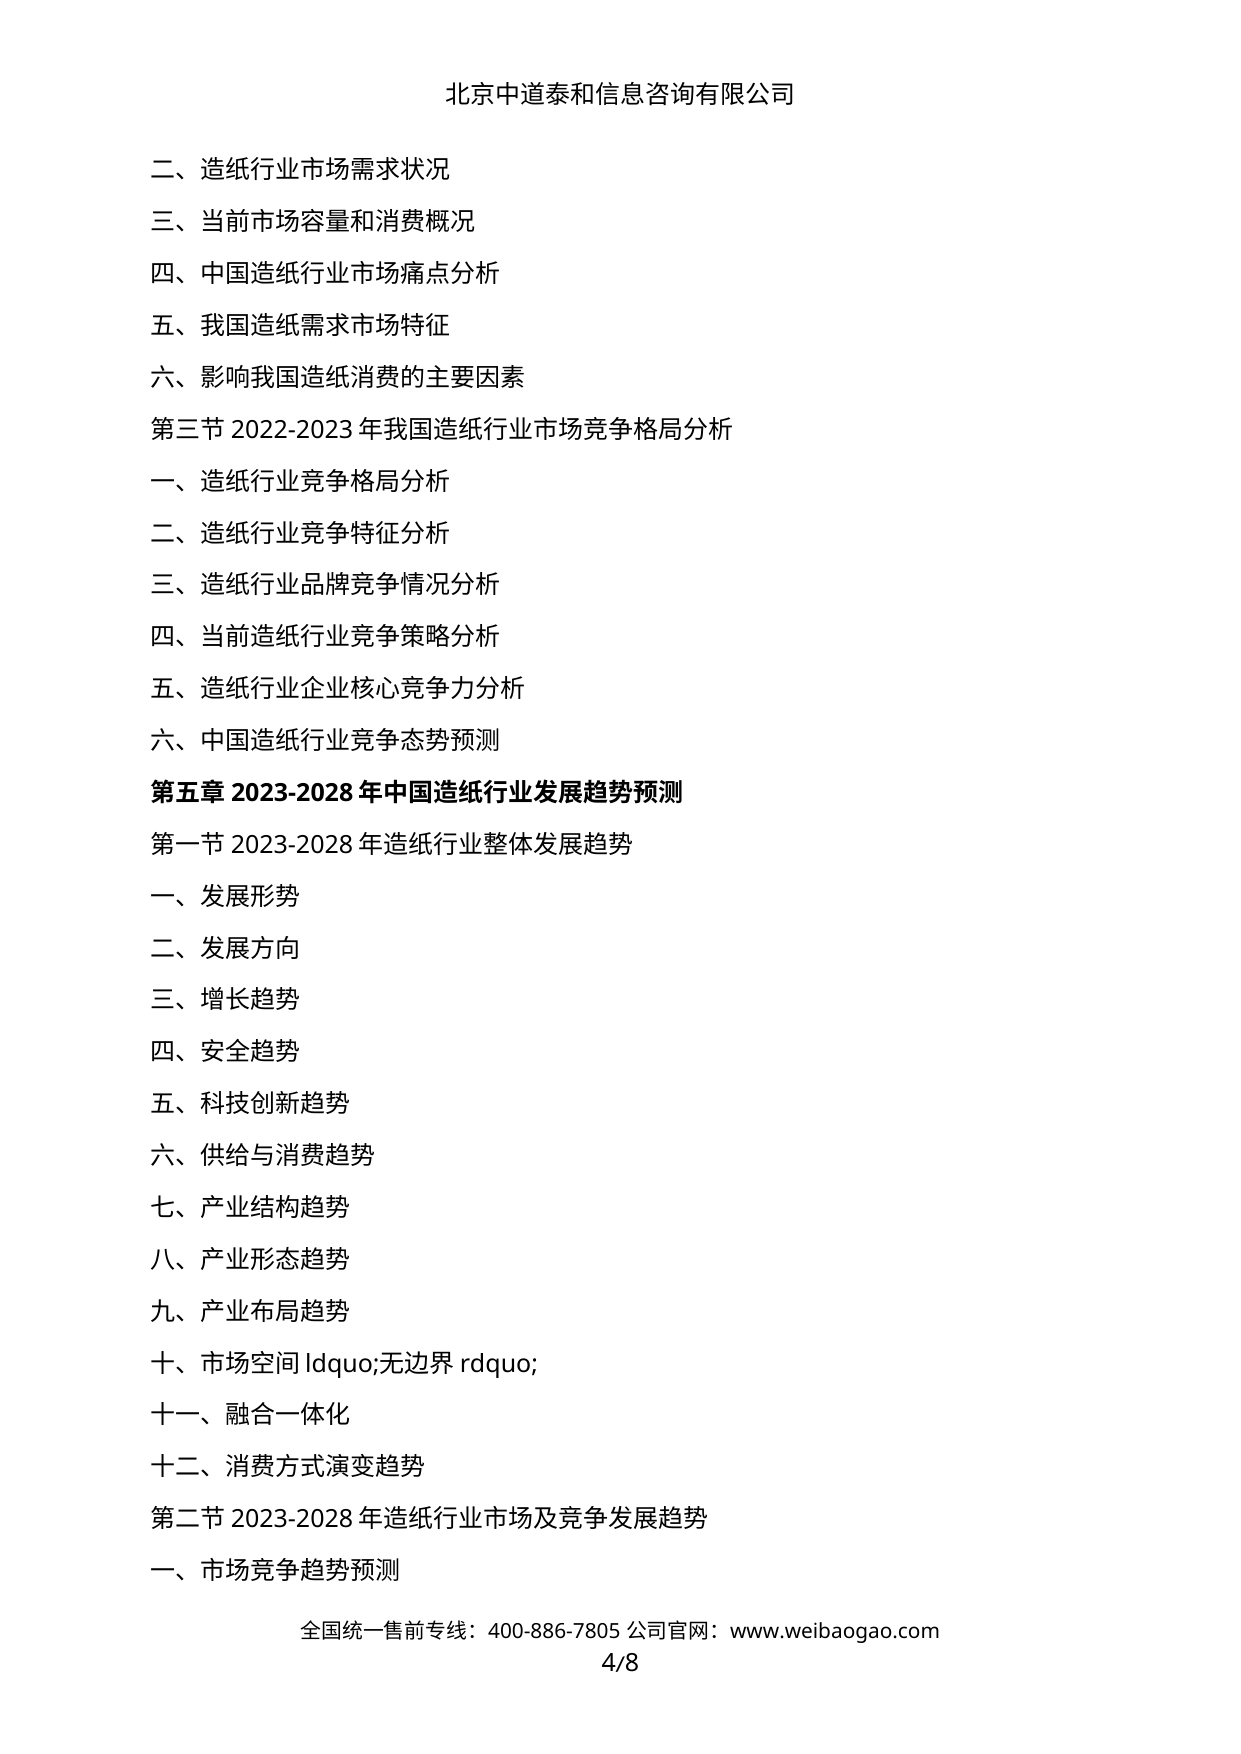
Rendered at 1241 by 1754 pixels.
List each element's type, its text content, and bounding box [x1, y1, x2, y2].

text 第二节 2023-2028年造纸行业市场及竞争发展趋势 [150, 1499, 1090, 1535]
text 六、影响我国造纸消费的主要因素 [150, 357, 1090, 394]
text 六、供给与消费趋势 [150, 1136, 1090, 1172]
text 五、我国造纸需求市场特征 [150, 306, 1090, 342]
text 一、发展形势 [150, 876, 1090, 912]
text 二、造纸行业市场需求状况 [150, 150, 1090, 186]
text 第三节 2022-2023年我国造纸行业市场竞争格局分析 [150, 409, 1090, 446]
text 五、造纸行业企业核心竞争力分析 [150, 669, 1090, 705]
text 四、中国造纸行业市场痛点分析 [150, 254, 1090, 290]
text 三、当前市场容量和消费概况 [150, 202, 1090, 238]
text 四、当前造纸行业竞争策略分析 [150, 617, 1090, 653]
text 八、产业形态趋势 [150, 1239, 1090, 1276]
text 六、中国造纸行业竞争态势预测 [150, 721, 1090, 757]
text 十一、融合一体化 [150, 1395, 1090, 1431]
text 一、造纸行业竞争格局分析 [150, 461, 1090, 497]
text 第五章 2023-2028年中国造纸行业发展趋势预测 [150, 772, 1090, 809]
text 二、造纸行业竞争特征分析 [150, 513, 1090, 549]
text 七、产业结构趋势 [150, 1187, 1090, 1224]
text 五、科技创新趋势 [150, 1084, 1090, 1120]
text 四、安全趋势 [150, 1032, 1090, 1068]
text 第一节 2023-2028年造纸行业整体发展趋势 [150, 824, 1090, 861]
text 十、市场空间ldquo;无边界rdquo; [150, 1343, 1090, 1379]
text 九、产业布局趋势 [150, 1291, 1090, 1327]
text 十二、消费方式演变趋势 [150, 1447, 1090, 1483]
text 二、发展方向 [150, 928, 1090, 964]
text 三、增长趋势 [150, 980, 1090, 1016]
text 三、造纸行业品牌竞争情况分析 [150, 565, 1090, 601]
text 一、市场竞争趋势预测 [150, 1551, 1090, 1587]
